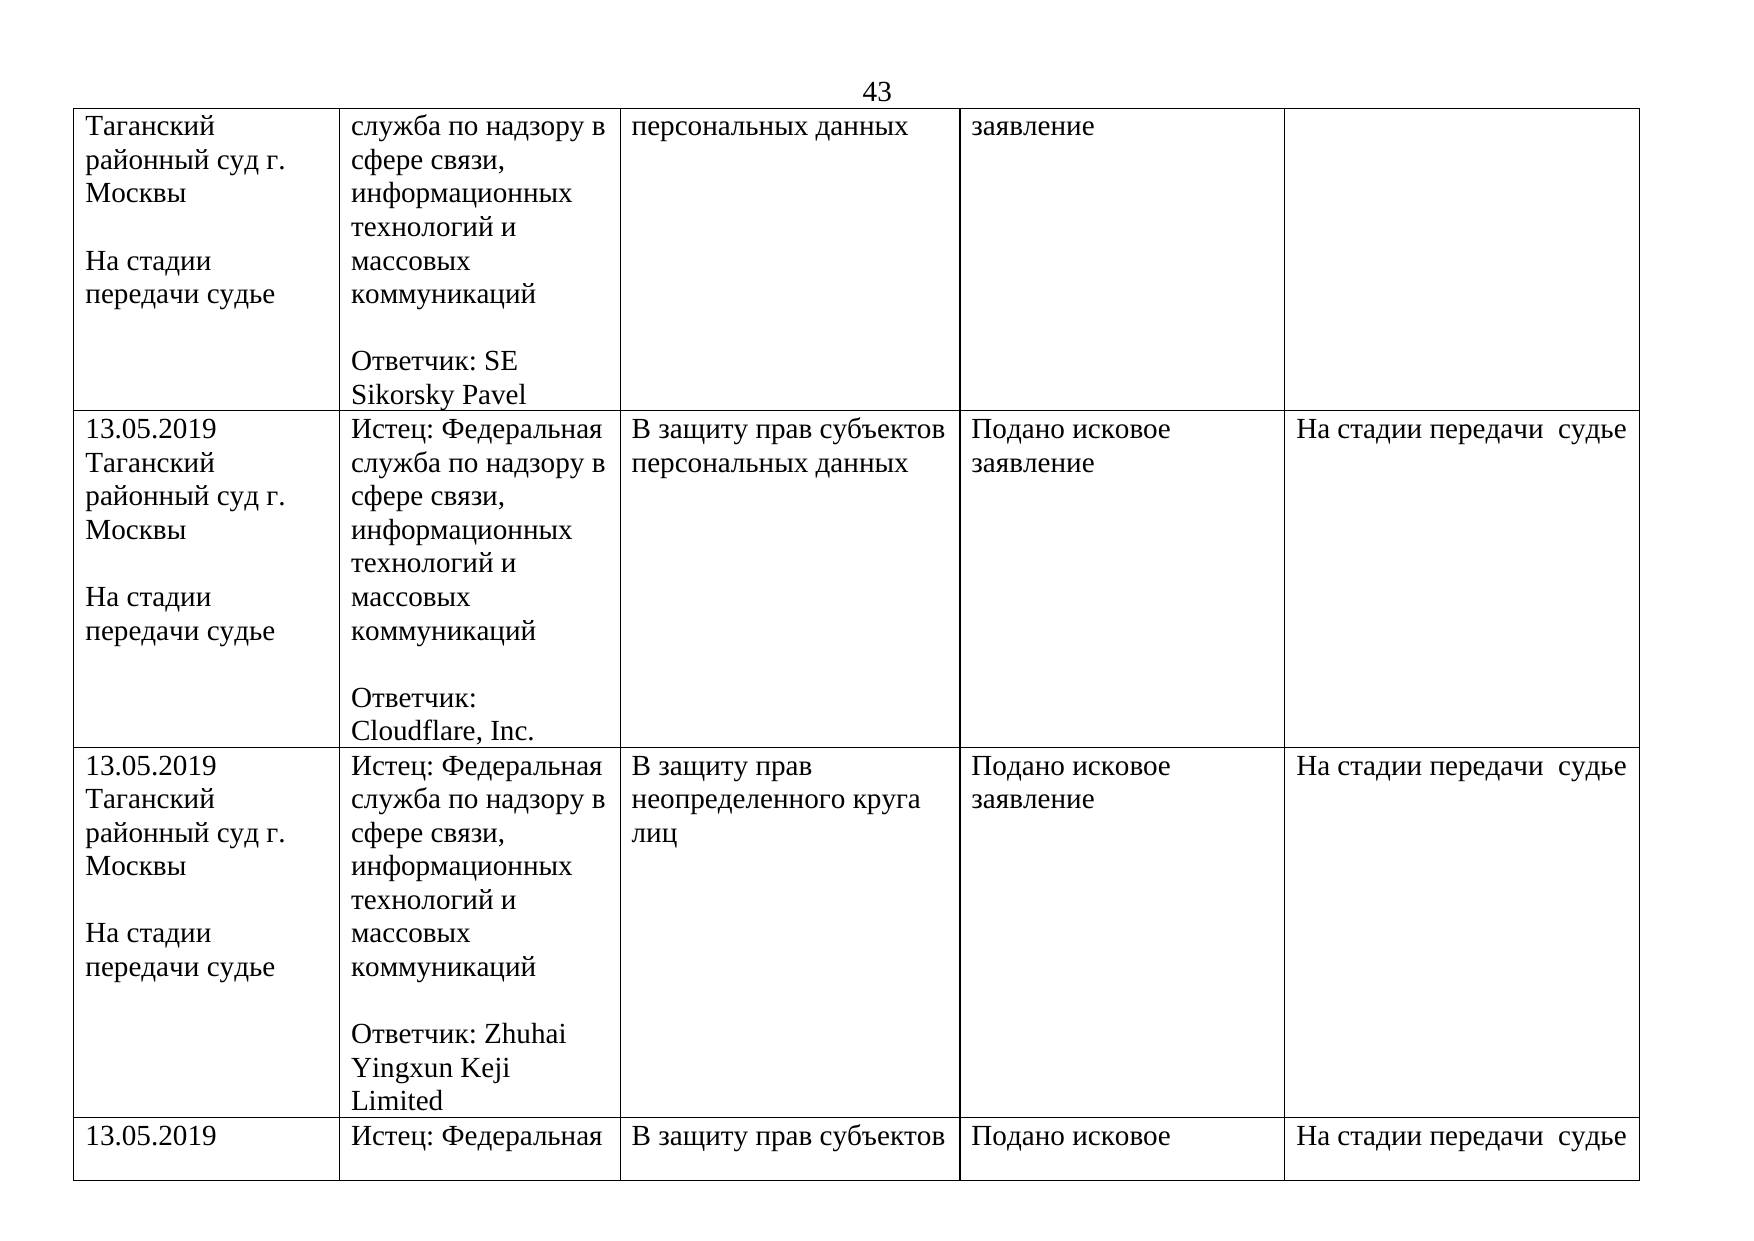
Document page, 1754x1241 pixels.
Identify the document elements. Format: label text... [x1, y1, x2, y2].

table_cell Истец: Федеральная служба по надзору в сфере связи, информационных технологий и массовых коммуникаций Ответчик: Zhuhai Yingxun Keji Limited [340, 748, 620, 1117]
table_cell 13.05.2019 Таганский районный суд г. Москвы На стадии передачи судье [74, 748, 339, 1117]
table_cell Истец: Федеральная служба по надзору в сфере связи, информационных технологий и массовых коммуникаций Ответчик: Cloudflare, Inc. [340, 411, 620, 747]
table_cell В защиту прав неопределенного круга лиц [621, 748, 959, 1117]
table_cell 13.05.2019 Таганский районный суд г. Москвы На стадии передачи судье [74, 411, 339, 747]
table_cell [1285, 1118, 1639, 1180]
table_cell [1285, 109, 1639, 410]
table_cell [961, 109, 1284, 410]
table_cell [340, 109, 620, 410]
table_cell В защиту прав субъектов персональных данных [621, 411, 959, 747]
table_cell Подано исковое заявление [961, 411, 1284, 747]
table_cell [74, 1118, 339, 1180]
table_cell На стадии передачи судье [1285, 411, 1639, 747]
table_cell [621, 1118, 959, 1180]
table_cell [621, 109, 959, 410]
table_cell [961, 1118, 1284, 1180]
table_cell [340, 1118, 620, 1180]
table_cell На стадии передачи судье [1285, 748, 1639, 1117]
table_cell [74, 109, 339, 410]
table_cell Подано исковое заявление [961, 748, 1284, 1117]
